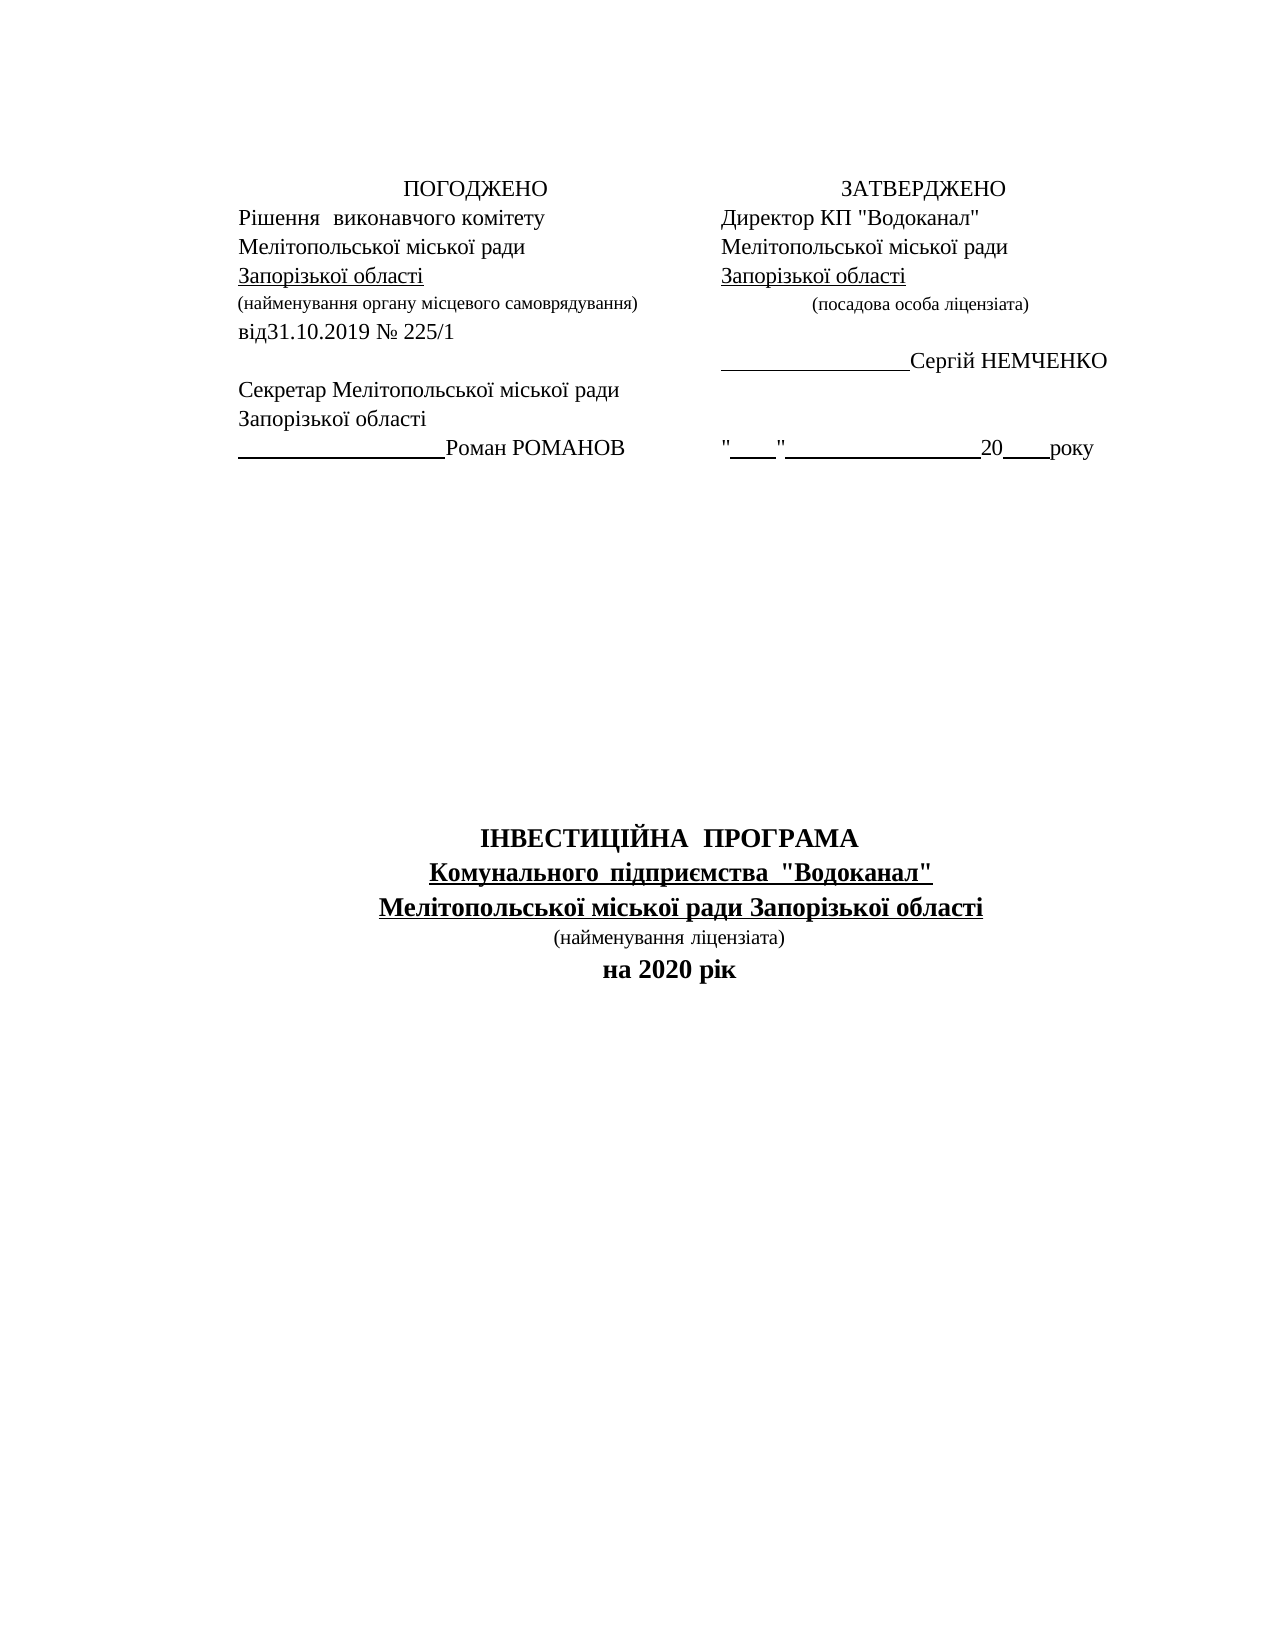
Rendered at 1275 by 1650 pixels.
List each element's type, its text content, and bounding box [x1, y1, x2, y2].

text (найменування органу місцевого самоврядування) (посадова особа ліцензіата) [237, 292, 1121, 315]
text від31.10.2019 № 225/1 [238, 318, 1121, 344]
text (найменування ліцензіата) [217, 925, 1121, 949]
text Рішення виконавчого комітету Директор КП "Водоканал" [238, 204, 1121, 231]
text Мелітопольської міської ради Запорізької області [241, 891, 1121, 922]
text Мелітопольської міської ради Мелітопольської міської ради [238, 233, 1121, 259]
text ІНВЕСТИЦІЙНА ПРОГРАМА [218, 822, 1121, 853]
text Комунального підприємства "Водоканал" [241, 856, 1121, 887]
text Запорізької області Запорізької області [238, 262, 1121, 288]
text на 2020 рік [218, 953, 1121, 984]
text Роман РОМАНОВ " " 20 року [212, 434, 1121, 461]
text Секретар Мелітопольської міської ради Запорізької області [238, 376, 728, 432]
text Сергій НЕМЧЕНКО [721, 347, 1121, 374]
text ПОГОДЖЕНО ЗАТВЕРДЖЕНО [403, 174, 1121, 201]
